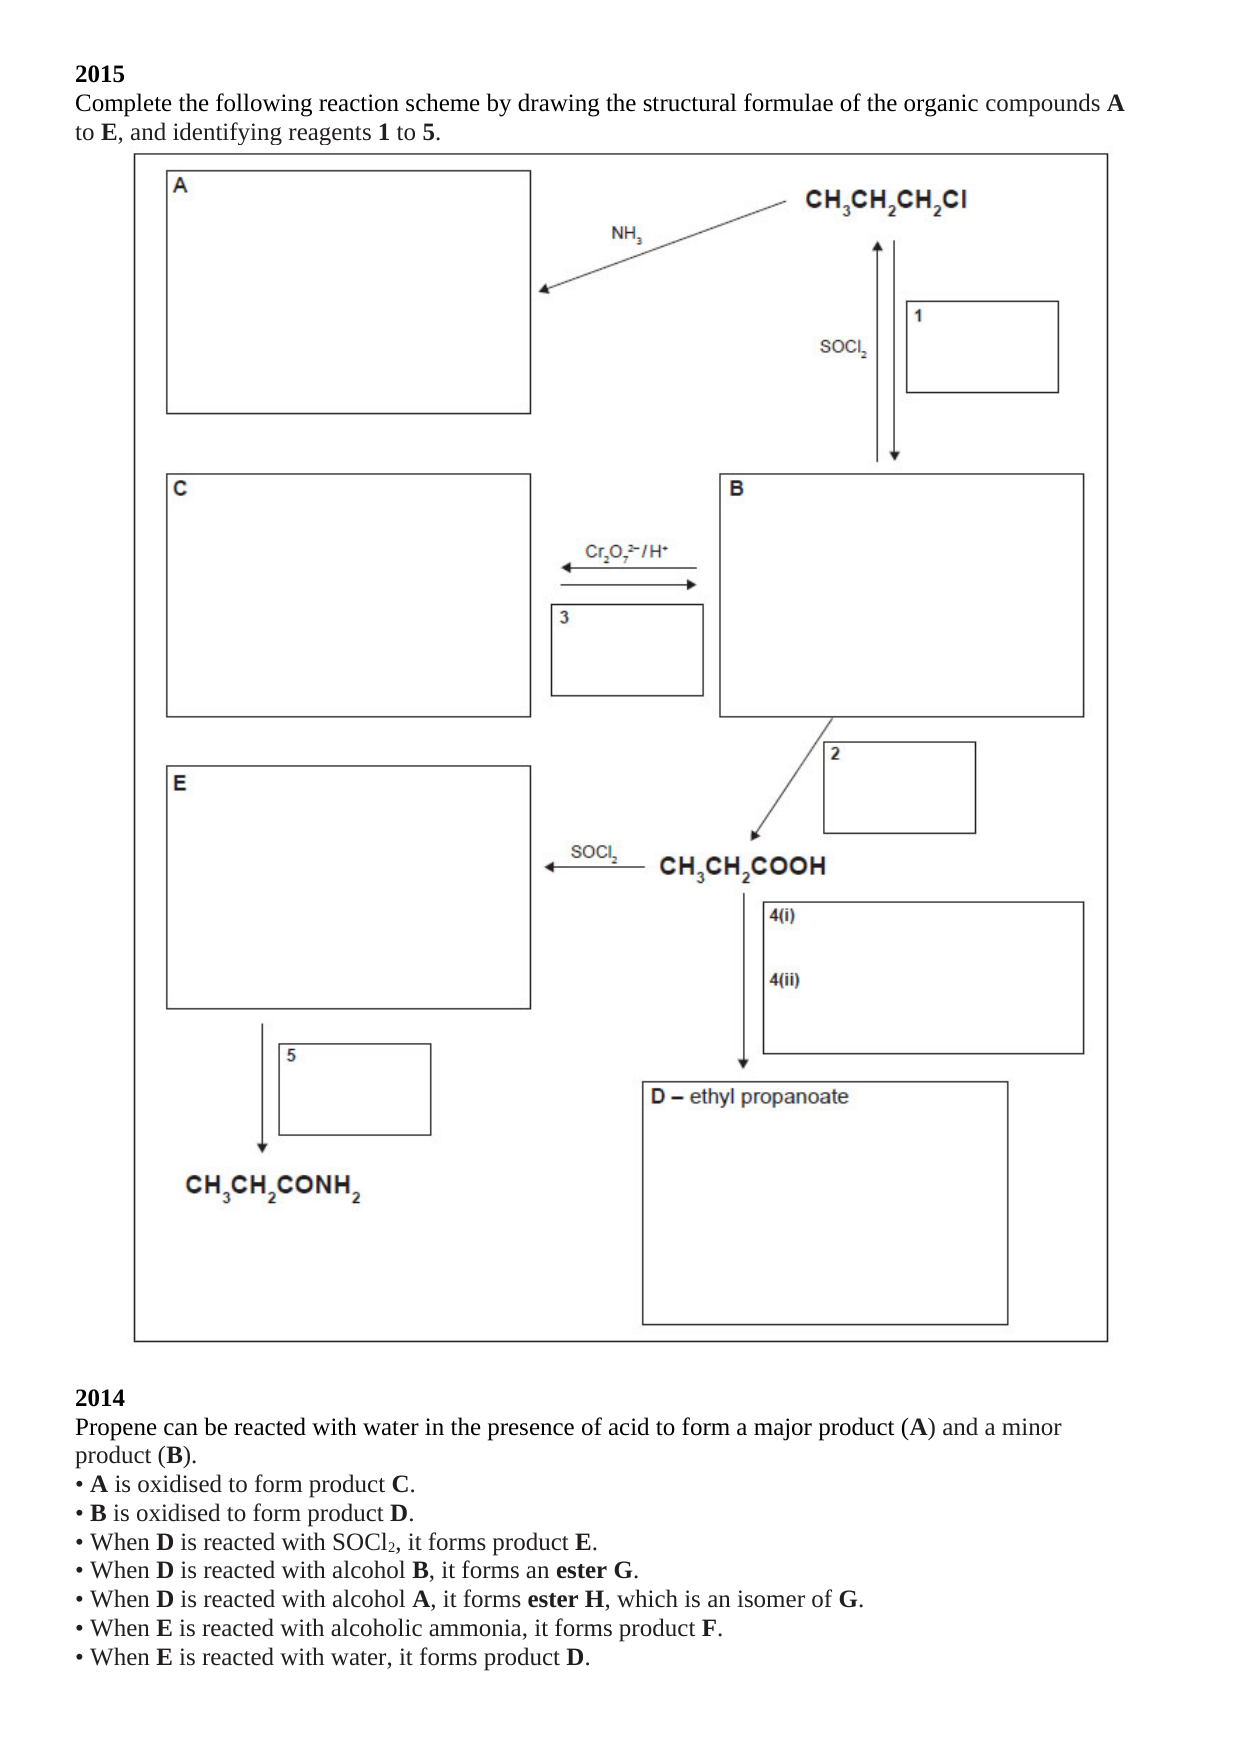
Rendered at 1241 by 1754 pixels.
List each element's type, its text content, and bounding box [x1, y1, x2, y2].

text Propene can be reacted with water in the presence of acid to form a major product (A) and a minor [75, 1412, 1165, 1441]
text • When D is reacted with alcohol A, it forms ester H, which is an isomer of G. [75, 1584, 1165, 1613]
text Complete the following reaction scheme by drawing the structural formulae of the organic compounds A [75, 88, 1165, 117]
picture [127, 145, 1114, 1355]
text 2015 [75, 59, 1165, 88]
text • A is oxidised to form product C. [75, 1469, 1165, 1498]
text product (B). [75, 1441, 1165, 1469]
text • When D is reacted with alcohol B, it forms an ester G. [75, 1556, 1165, 1584]
text 2014 [75, 1383, 1165, 1412]
text • When D is reacted with SOCl2, it forms product E. [75, 1527, 1165, 1556]
text • B is oxidised to form product D. [75, 1498, 1165, 1527]
text • When E is reacted with alcoholic ammonia, it forms product F. [75, 1613, 1165, 1642]
text • When E is reacted with water, it forms product D. [75, 1642, 1165, 1671]
text to E, and identifying reagents 1 to 5. [75, 117, 1165, 145]
